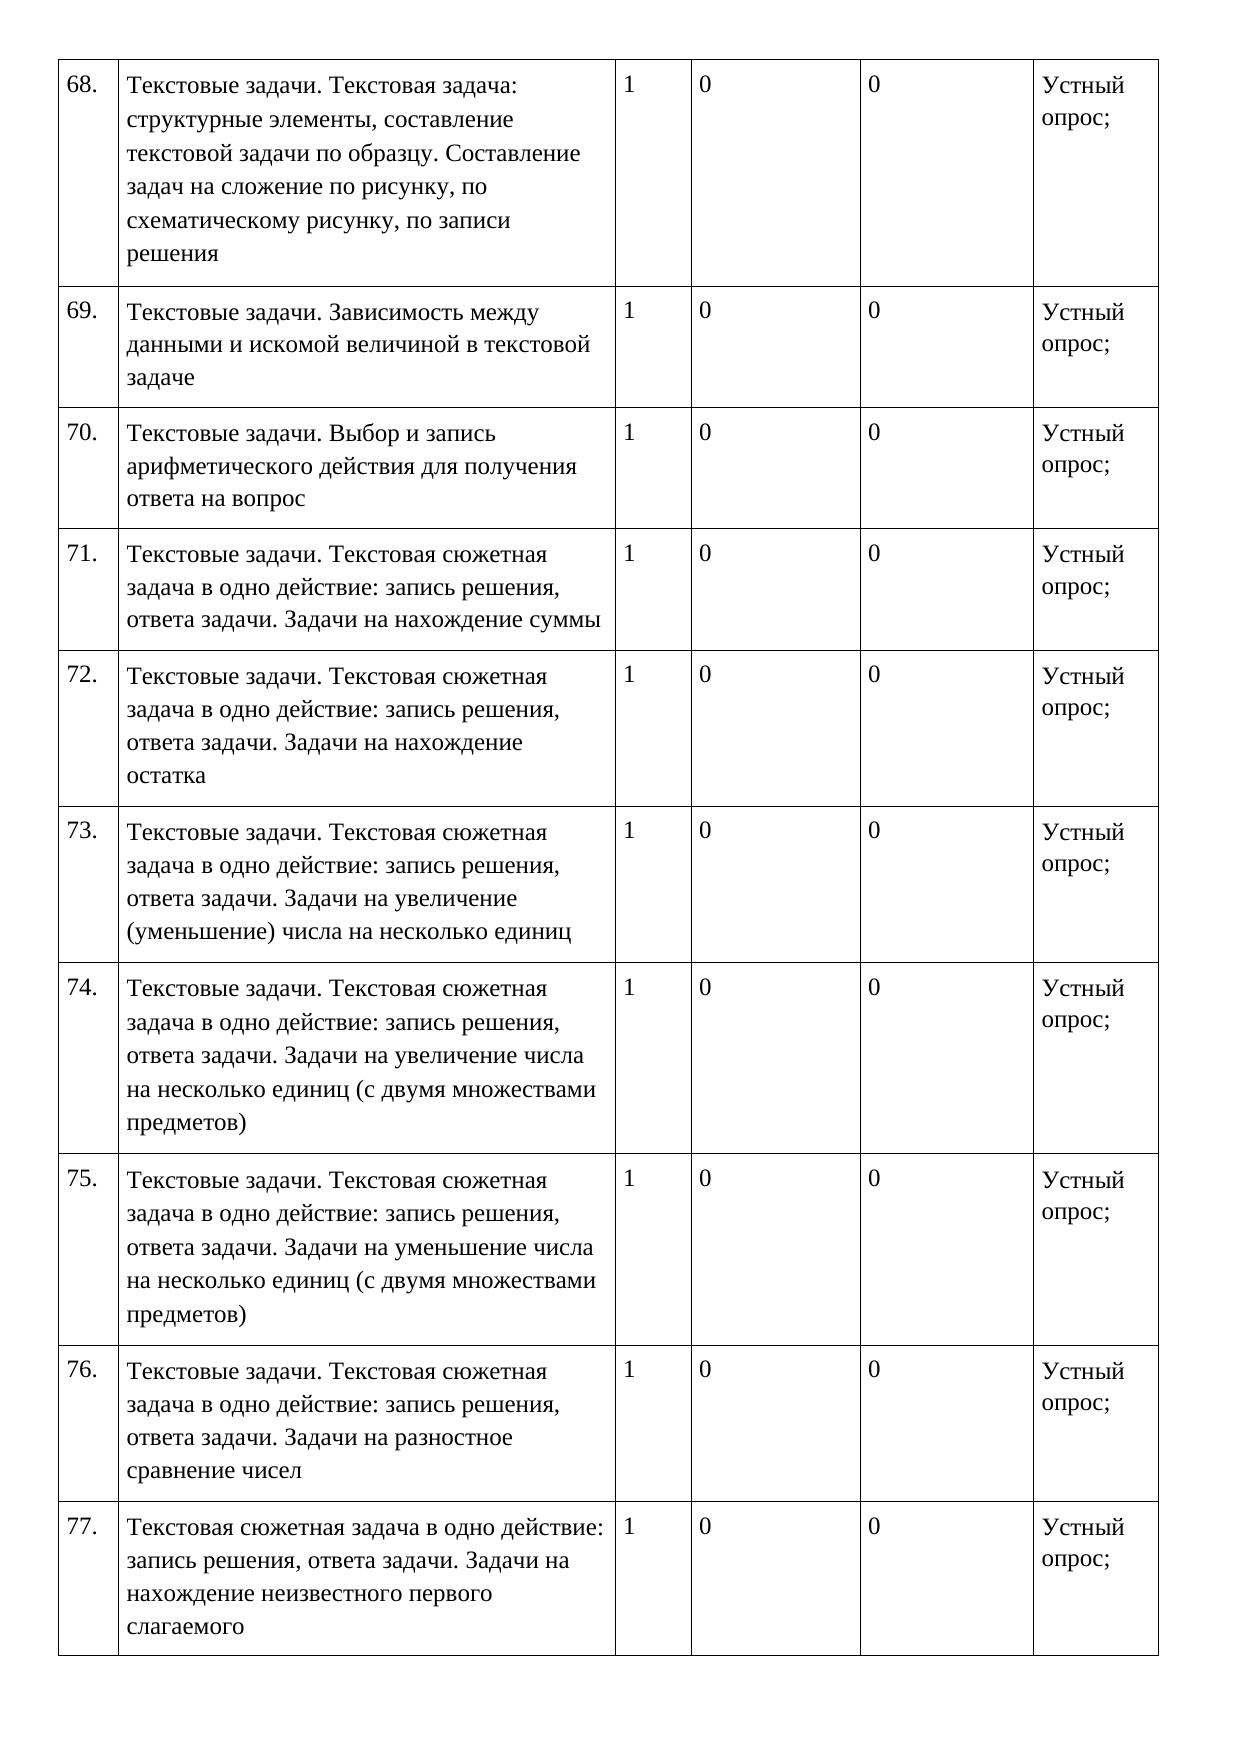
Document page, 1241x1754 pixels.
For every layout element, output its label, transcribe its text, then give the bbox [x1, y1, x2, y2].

table_cell 0 [692, 408, 860, 528]
table_cell 0 [861, 651, 1033, 806]
table_cell 0 [692, 651, 860, 806]
table_cell Устный опрос; [1034, 807, 1158, 962]
table_cell Текстовые задачи. Выбор и запись арифметического действия для получения ответа на вопрос [119, 408, 615, 528]
table_cell Устный опрос; [1034, 963, 1158, 1153]
table_cell 1 [616, 651, 691, 806]
table_cell 0 [861, 1154, 1033, 1345]
table_cell 1 [616, 287, 691, 407]
table_cell 0 [861, 963, 1033, 1153]
table_cell 0 [692, 287, 860, 407]
table_cell Текстовые задачи. Текстовая сюжетная задача в одно действие: запись решения, ответа задачи. Задачи на уменьшение числа на несколько единиц (с двумя множествами предметов) [119, 1154, 615, 1345]
table_cell 1 [616, 1502, 691, 1655]
table_cell 0 [692, 1346, 860, 1501]
table_cell Текстовые задачи. Текстовая сюжетная задача в одно действие: запись решения, ответа задачи. Задачи на нахождение суммы [119, 529, 615, 649]
table_cell 0 [692, 529, 860, 649]
table_cell Устный опрос; [1034, 529, 1158, 649]
table_cell 74. [59, 963, 118, 1153]
table_cell Устный опрос; [1034, 287, 1158, 407]
table_cell Текстовая сюжетная задача в одно действие: запись решения, ответа задачи. Задачи на нахождение неизвестного первого слагаемого [119, 1502, 615, 1655]
table_header Устный опрос; [1034, 60, 1158, 286]
table_cell Устный опрос; [1034, 1154, 1158, 1345]
table_cell 0 [861, 1502, 1033, 1655]
table_cell 1 [616, 963, 691, 1153]
table_cell 0 [692, 807, 860, 962]
table_cell 1 [616, 529, 691, 649]
table_cell Текстовые задачи. Текстовая сюжетная задача в одно действие: запись решения, ответа задачи. Задачи на нахождение остатка [119, 651, 615, 806]
table_cell 1 [616, 1346, 691, 1501]
table_header 1 [616, 60, 691, 286]
table_cell Устный опрос; [1034, 1346, 1158, 1501]
table_cell Текстовые задачи. Текстовая сюжетная задача в одно действие: запись решения, ответа задачи. Задачи на разностное сравнение чисел [119, 1346, 615, 1501]
table_cell 77. [59, 1502, 118, 1655]
table_cell Устный опрос; [1034, 1502, 1158, 1655]
table_cell 0 [861, 408, 1033, 528]
table_cell 71. [59, 529, 118, 649]
table_cell 1 [616, 408, 691, 528]
table_cell Текстовые задачи. Текстовая сюжетная задача в одно действие: запись решения, ответа задачи. Задачи на увеличение числа на несколько единиц (с двумя множествами предметов) [119, 963, 615, 1153]
table_cell 72. [59, 651, 118, 806]
table_cell 0 [861, 287, 1033, 407]
table_cell 69. [59, 287, 118, 407]
table_cell 75. [59, 1154, 118, 1345]
table_header 0 [861, 60, 1033, 286]
table_cell 0 [861, 529, 1033, 649]
table_cell 0 [692, 963, 860, 1153]
table_cell 1 [616, 1154, 691, 1345]
table_cell Устный опрос; [1034, 651, 1158, 806]
table_cell 0 [861, 807, 1033, 962]
table_cell Устный опрос; [1034, 408, 1158, 528]
table_cell 73. [59, 807, 118, 962]
table_cell Текстовые задачи. Текстовая сюжетная задача в одно действие: запись решения, ответа задачи. Задачи на увеличение (уменьшение) числа на несколько единиц [119, 807, 615, 962]
table_cell 0 [692, 1154, 860, 1345]
table_header Текстовые задачи. Текстовая задача: структурные элементы, составление текстовой задачи по образцу. Составление задач на сложение по рисунку, по схематическому рисунку, по записи решения [119, 60, 615, 286]
table_cell 0 [692, 1502, 860, 1655]
table_cell 1 [616, 807, 691, 962]
table_cell 70. [59, 408, 118, 528]
table_cell Текстовые задачи. Зависимость между данными и искомой величиной в текстовой задаче [119, 287, 615, 407]
table_header 0 [692, 60, 860, 286]
table_header 68. [59, 60, 118, 286]
table_cell 76. [59, 1346, 118, 1501]
table_cell 0 [861, 1346, 1033, 1501]
